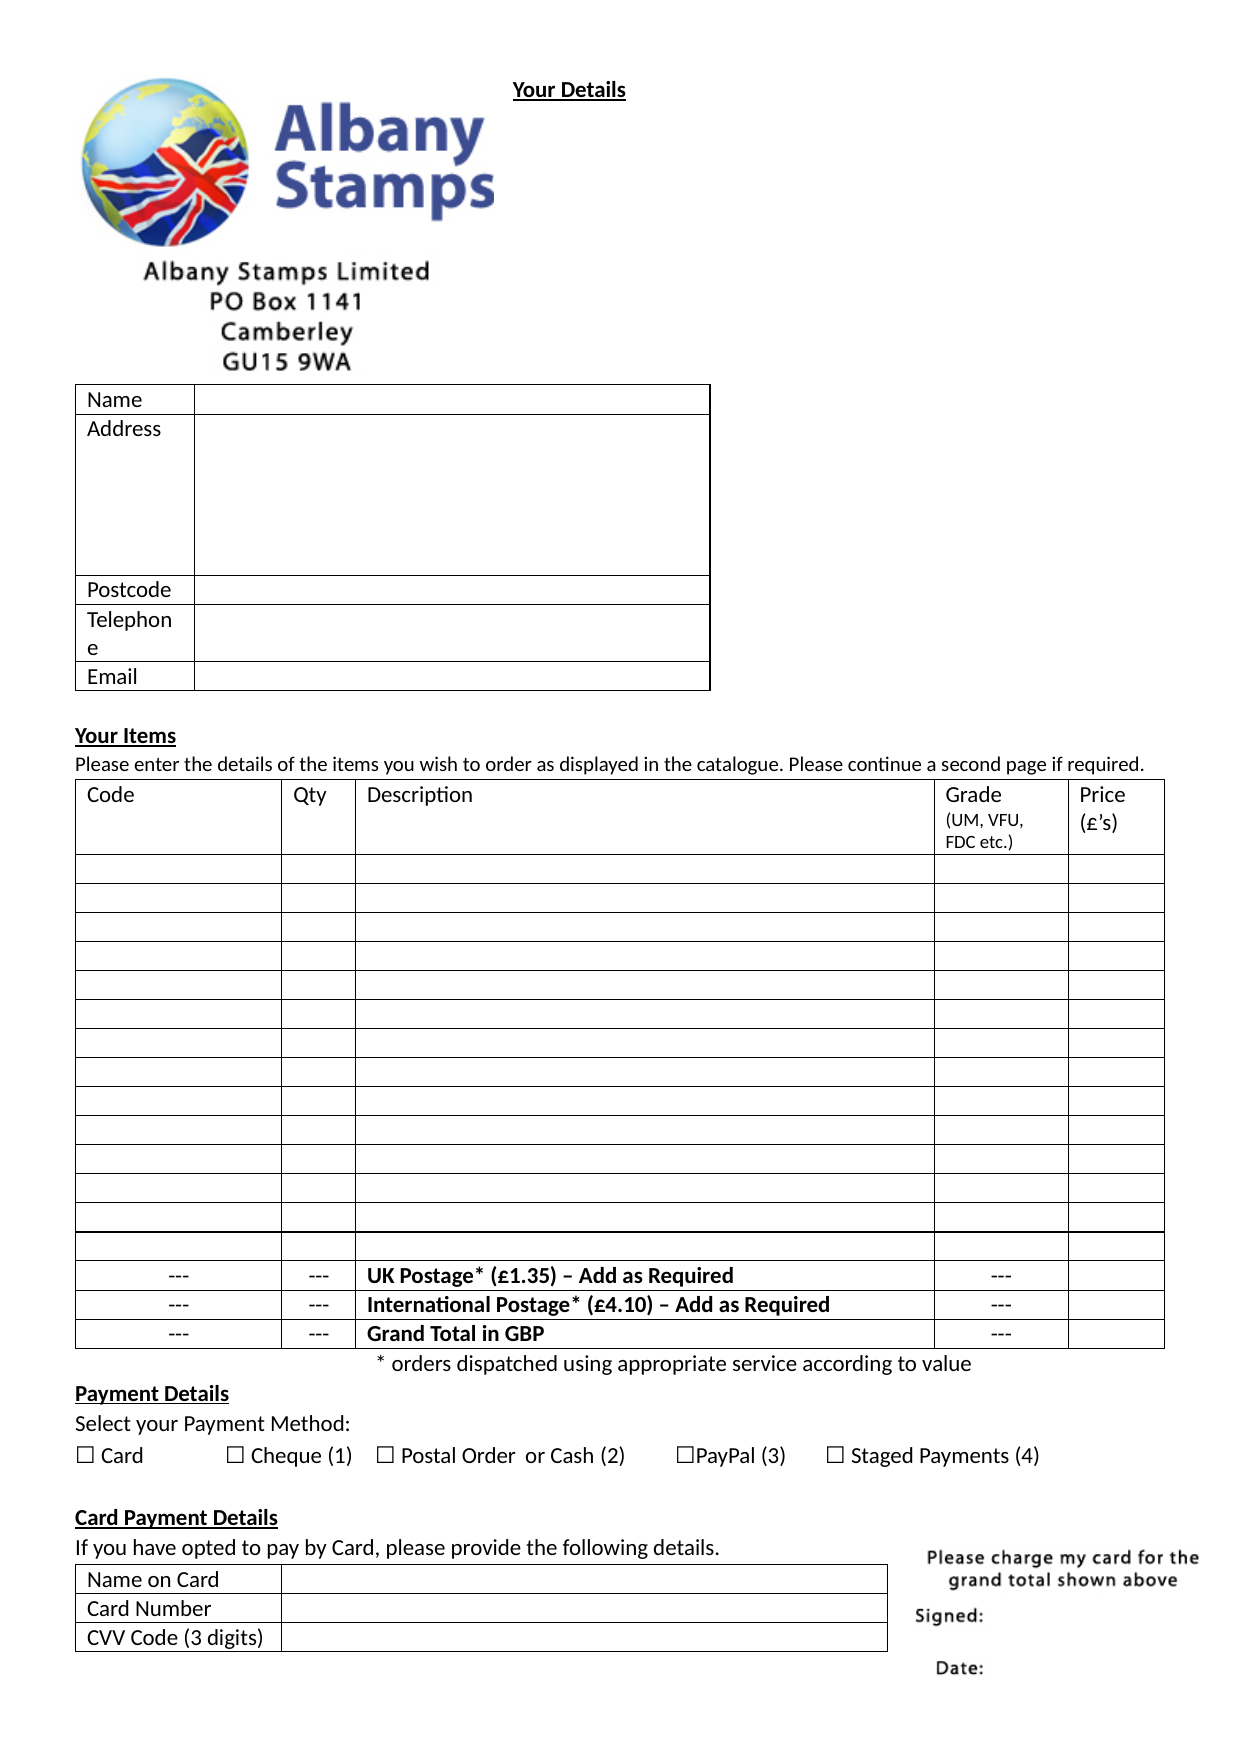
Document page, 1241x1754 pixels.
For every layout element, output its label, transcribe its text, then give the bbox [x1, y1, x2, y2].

table_cell --- [76, 1320, 281, 1348]
table_cell --- [935, 1261, 1068, 1289]
table_cell International Postage* (£4.10) – Add as Required [356, 1291, 934, 1318]
text Select your Payment Method: [75, 1409, 1165, 1437]
picture [907, 1539, 1214, 1698]
text Please enter the details of the items you wish to order as displayed in the catalogue. Please continue a second page if required. [75, 751, 1165, 777]
table_cell Grand Total in GBP [356, 1320, 934, 1348]
table_header Price (£’s) [1069, 780, 1164, 853]
table_cell Address [76, 415, 194, 574]
table_cell Card Number [76, 1594, 281, 1622]
table_cell --- [282, 1291, 355, 1318]
table_cell --- [76, 1261, 281, 1289]
table_cell Postcode [76, 576, 194, 604]
text Payment Details [75, 1379, 1165, 1407]
text * orders dispatched using appropriate service according to value [75, 1349, 1165, 1377]
table_cell CVV Code (3 digits) [76, 1623, 281, 1651]
table_header Grade (UM, VFU, FDC etc.) [935, 780, 1068, 853]
table_header Name [76, 385, 194, 413]
text Your Items [75, 721, 1165, 749]
table_cell UK Postage* (£1.35) – Add as Required [356, 1261, 934, 1289]
text Card Payment Details [75, 1503, 1165, 1531]
table_cell Telephone [76, 605, 194, 661]
table_cell --- [282, 1261, 355, 1289]
table_header Description [356, 780, 934, 853]
table_cell --- [76, 1291, 281, 1318]
table_header Qty [282, 780, 355, 853]
table_cell Email [76, 662, 194, 690]
table_cell --- [935, 1291, 1068, 1318]
table_cell --- [935, 1320, 1068, 1348]
picture [75, 75, 494, 382]
text If you have opted to pay by Card, please provide the following details. [75, 1533, 1165, 1561]
table_cell --- [282, 1320, 355, 1348]
text Card Cheque (1) Postal Order or Cash (2) PayPal (3) Staged Payments (4) [75, 1439, 1165, 1471]
table_header Name on Card [76, 1565, 281, 1593]
table_header Code [76, 780, 281, 853]
text Your Details [494, 75, 1165, 103]
